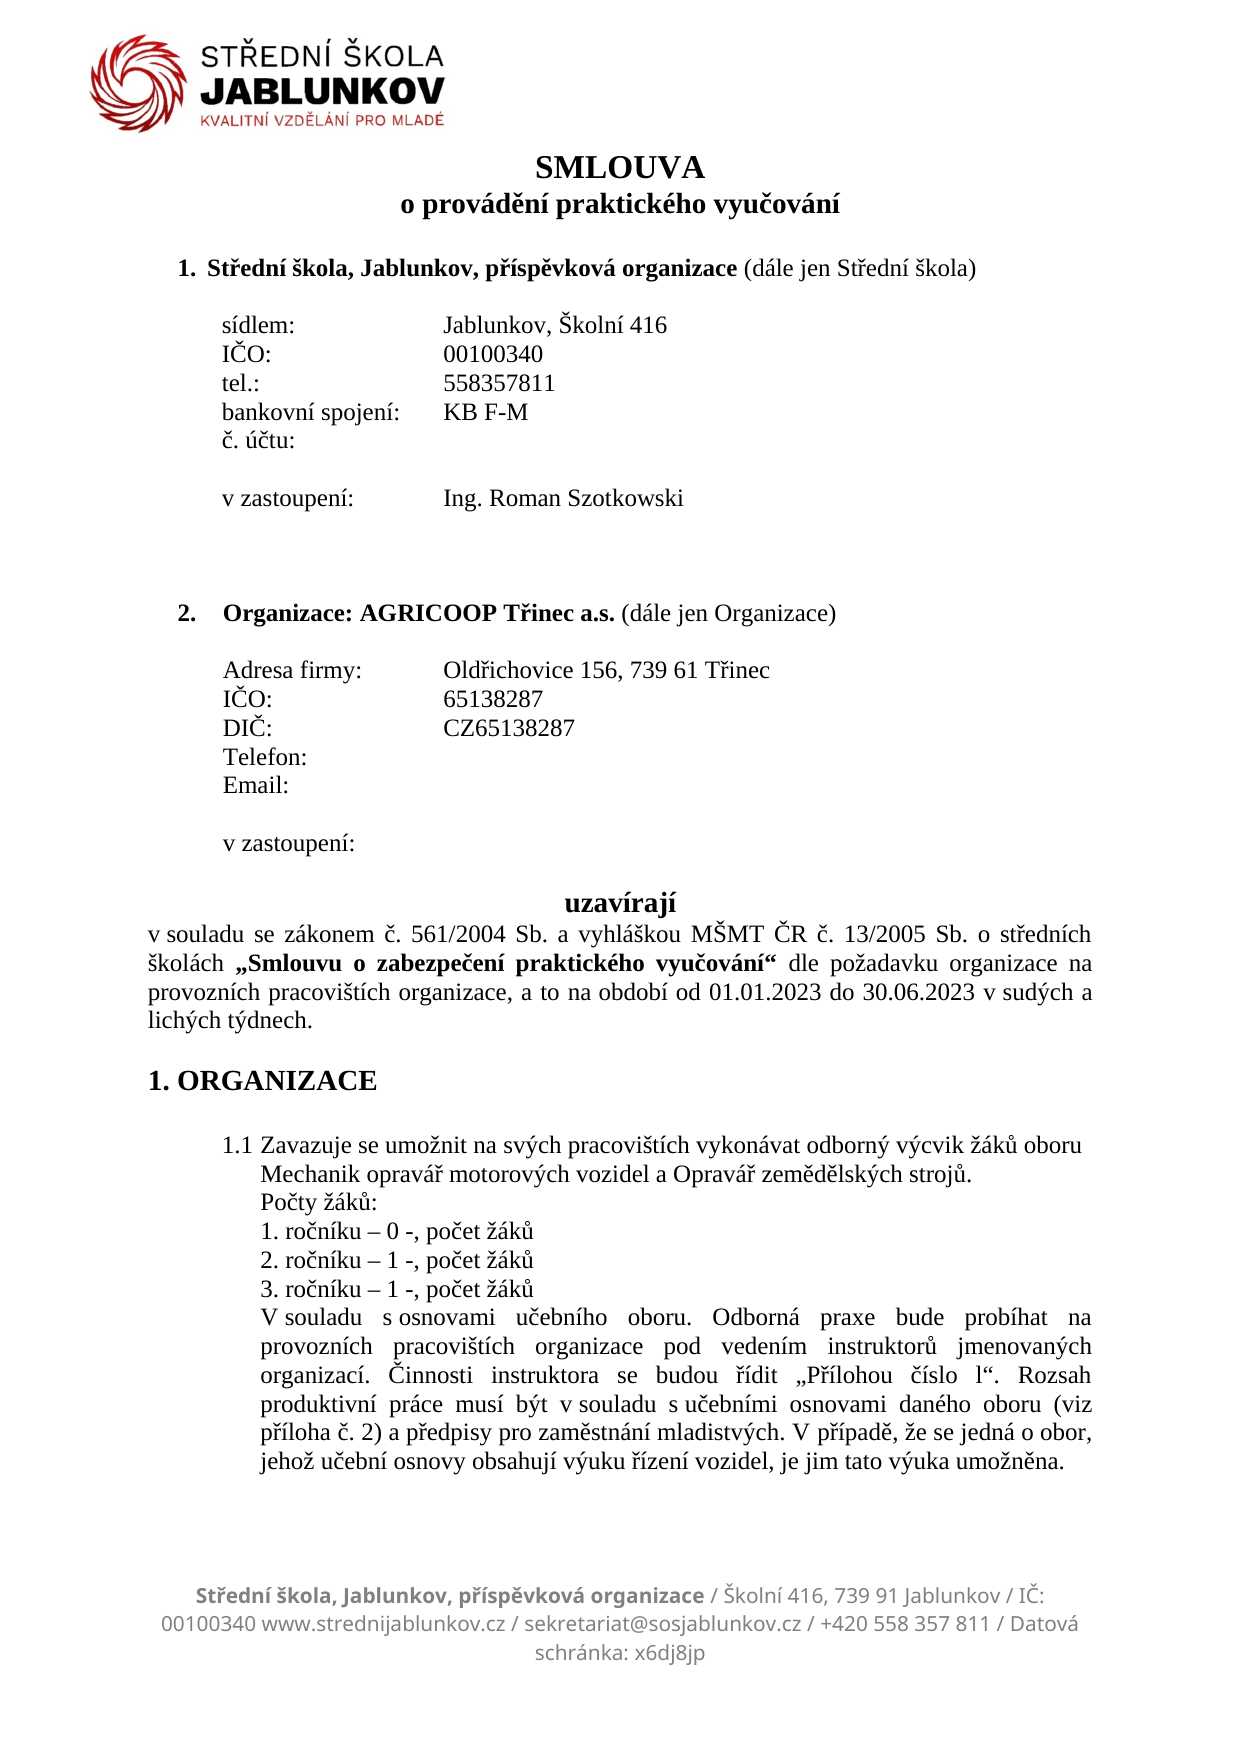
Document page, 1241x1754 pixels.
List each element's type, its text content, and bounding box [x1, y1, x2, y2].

text sídlem: Jablunkov, Školní 416 [222, 311, 1092, 339]
text v zastoupení: [223, 828, 1092, 857]
text V souladu s osnovami učebního oboru. Odborná praxe bude probíhat na provozních pracovištích organizace pod vedením instruktorů jmenovaných organizací. Činnosti instruktora se budou řídit „Přílohou číslo l“. Rozsah produktivní práce musí být v souladu s učebními osnovami daného oboru (viz příloha č. 2) a předpisy pro zaměstnání mladistvých. V případě, že se jedná o obor, jehož učební osnovy obsahují výuku řízení vozidel, je jim tato výuka umožněna. [260, 1302, 1092, 1475]
text tel.: 558357811 [222, 368, 1092, 397]
text o provádění praktického vyučování [148, 186, 1092, 219]
text IČO: 00100340 [222, 339, 1092, 368]
text v zastoupení: Ing. Roman Szotkowski [222, 483, 1092, 512]
text IČO: 65138287 [223, 684, 1092, 713]
text SMLOUVA [148, 148, 1092, 186]
text DIČ: CZ65138287 [223, 713, 1092, 742]
text Mechanik opravář motorových vozidel a Opravář zemědělských strojů. [260, 1159, 1092, 1187]
text 1. ORGANIZACE [148, 1063, 1092, 1096]
list Střední škola, Jablunkov, příspěvková organizace (dále jen Střední škola) [177, 253, 1092, 282]
text v souladu se zákonem č. 561/2004 Sb. a vyhláškou MŠMT ČR č. 13/2005 Sb. o středních školách „Smlouvu o zabezpečení praktického vyučování“ dle požadavku organizace na provozních pracovištích organizace, a to na období od 01.01.2023 do 30.06.2023 v sudých a lichých týdnech. [148, 919, 1092, 1034]
list Organizace: AGRICOOP Třinec a.s. (dále jen Organizace) [177, 598, 1092, 627]
text Telefon: [223, 742, 1092, 771]
text 3. ročníku – 1 -, počet žáků [260, 1274, 1092, 1302]
picture [88, 29, 451, 139]
list Zavazuje se umožnit na svých pracovištích vykonávat odborný výcvik žáků oboru [222, 1130, 1092, 1159]
text Email: [223, 771, 1092, 799]
text Počty žáků: [260, 1187, 1092, 1216]
text bankovní spojení: KB F-M [222, 397, 1092, 426]
text 2. ročníku – 1 -, počet žáků [260, 1245, 1092, 1274]
text č. účtu: [222, 426, 1092, 454]
text uzavírají [148, 886, 1092, 919]
text 1. ročníku – 0 -, počet žáků [260, 1216, 1092, 1245]
text Adresa firmy: Oldřichovice 156, 739 61 Třinec [223, 656, 1092, 684]
